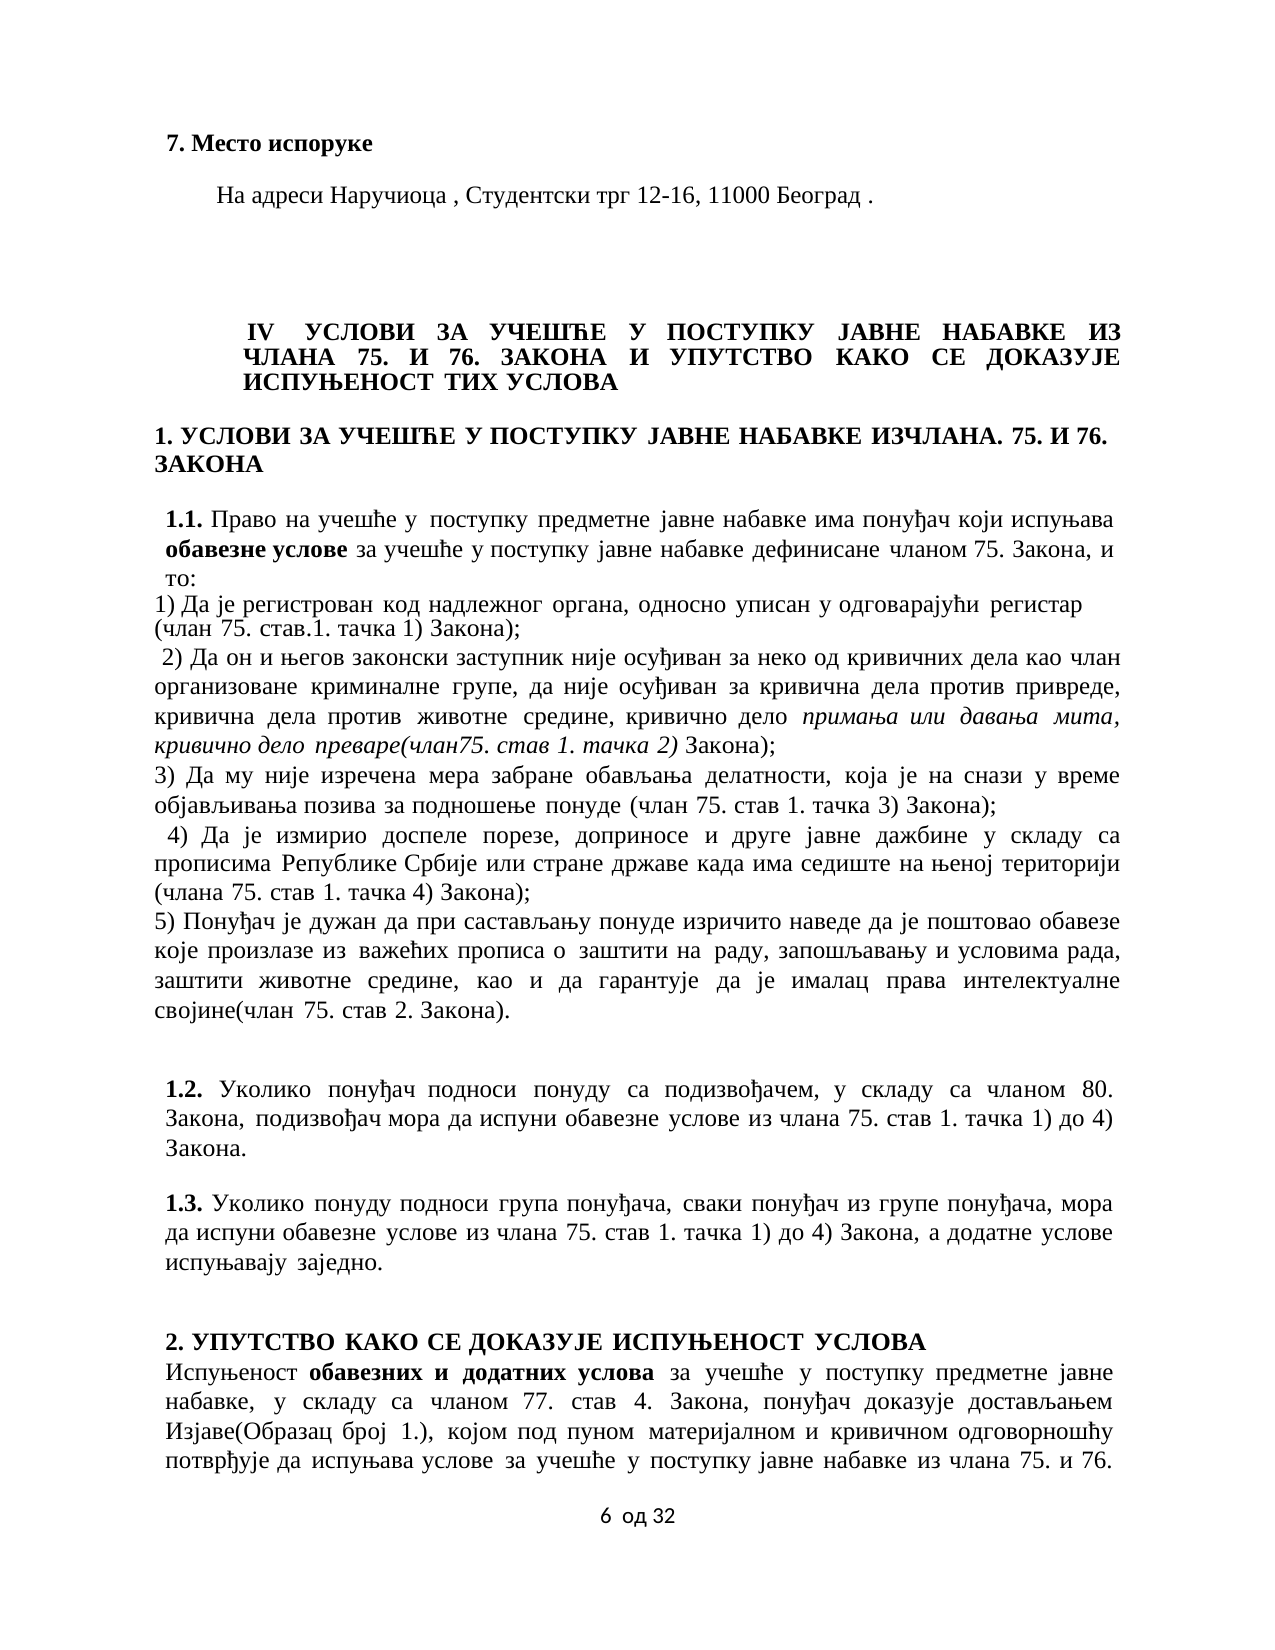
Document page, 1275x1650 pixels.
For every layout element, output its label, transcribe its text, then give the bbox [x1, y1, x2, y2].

text IV УСЛОВИ ЗА УЧЕШЋЕ У ПОСТУПКУ ЈАВНЕ НАБАВКЕ ИЗ ЧЛАНА 75. И 76. ЗАКОНА И УПУТСТВО КАКО СЕ ДОКАЗУЈЕ ИСПУЊЕНОСТ ТИХ УСЛОВА [228, 320, 1121, 395]
text 4) Да је измирио доспеле порезе, доприносе и друге јавне дажбине у складу са прописима Републике Србије или стране државе када има седиште на њеној територији (члана 75. став 1. тачка 4) Закона); [154, 820, 1121, 906]
text 2) Да он и његов законски заступник није осуђиван за неко од кривичних дела као члан организоване криминалне групе, да није осуђиван за кривична дела против привреде, кривична дела против животне средине, кривично дело примања или давања мита, кривично дело преваре(члан75. став 1. тачка 2) Закона); [154, 642, 1121, 759]
text 1.2. Уколико понуђач подноси понуду са подизвођачем, у складу са чланом 80. Закона, подизвођач мора да испуни обавезне услове из члана 75. став 1. тачка 1) до 4) Закона. [165, 1074, 1113, 1162]
text 3) Да му није изречена мера забране обављања делатности, која је на снази у време објављивања позива за подношење понуде (члан 75. став 1. тачка 3) Закона); [154, 760, 1121, 818]
text 1. УСЛОВИ ЗА УЧЕШЋЕ У ПОСТУПКУ ЈАВНЕ НАБАВКЕ ИЗЧЛАНА. 75. И 76. ЗАКОНА [154, 421, 1114, 478]
text 1.1. Право на учешће у поступку предметне јавне набавке имa понуђач који испуњавa обавезне услове за учешће у поступку јавне набавке дефинисане чланом 75. Закона, и то: [165, 504, 1114, 592]
text 5) Понуђач је дужан да при састављању понуде изричито наведе да је поштовао обавезе које произлазе из важећих прописа о заштити на раду, запошљавању и условима рада, заштити животне средине, као и да гарантује да је ималац права интелектуалне својине(члан 75. став 2. Закона). [154, 906, 1121, 1023]
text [165, 1357, 1113, 1474]
text 7. Место испоруке [166, 128, 1114, 156]
text 1) Да је регистрован код надлежног органа, односно уписан у одговарајући регистар (члан 75. став.1. тачка 1) Закона); [154, 593, 1121, 642]
text 1.3. Уколико понуду подноси група понуђача, сваки понуђач из групе понуђача, мора да испуни обавезне услове из члана 75. став 1. тачка 1) до 4) Закона, а додатне услове испуњавају заједно. [165, 1188, 1113, 1276]
text 2. УПУТСТВО КАКО СЕ ДОКАЗУЈЕ ИСПУЊЕНОСТ УСЛОВА [165, 1327, 1114, 1356]
text На адреси Наручиоца , Студентски трг 12-16, 11000 Београд . [216, 182, 1121, 209]
